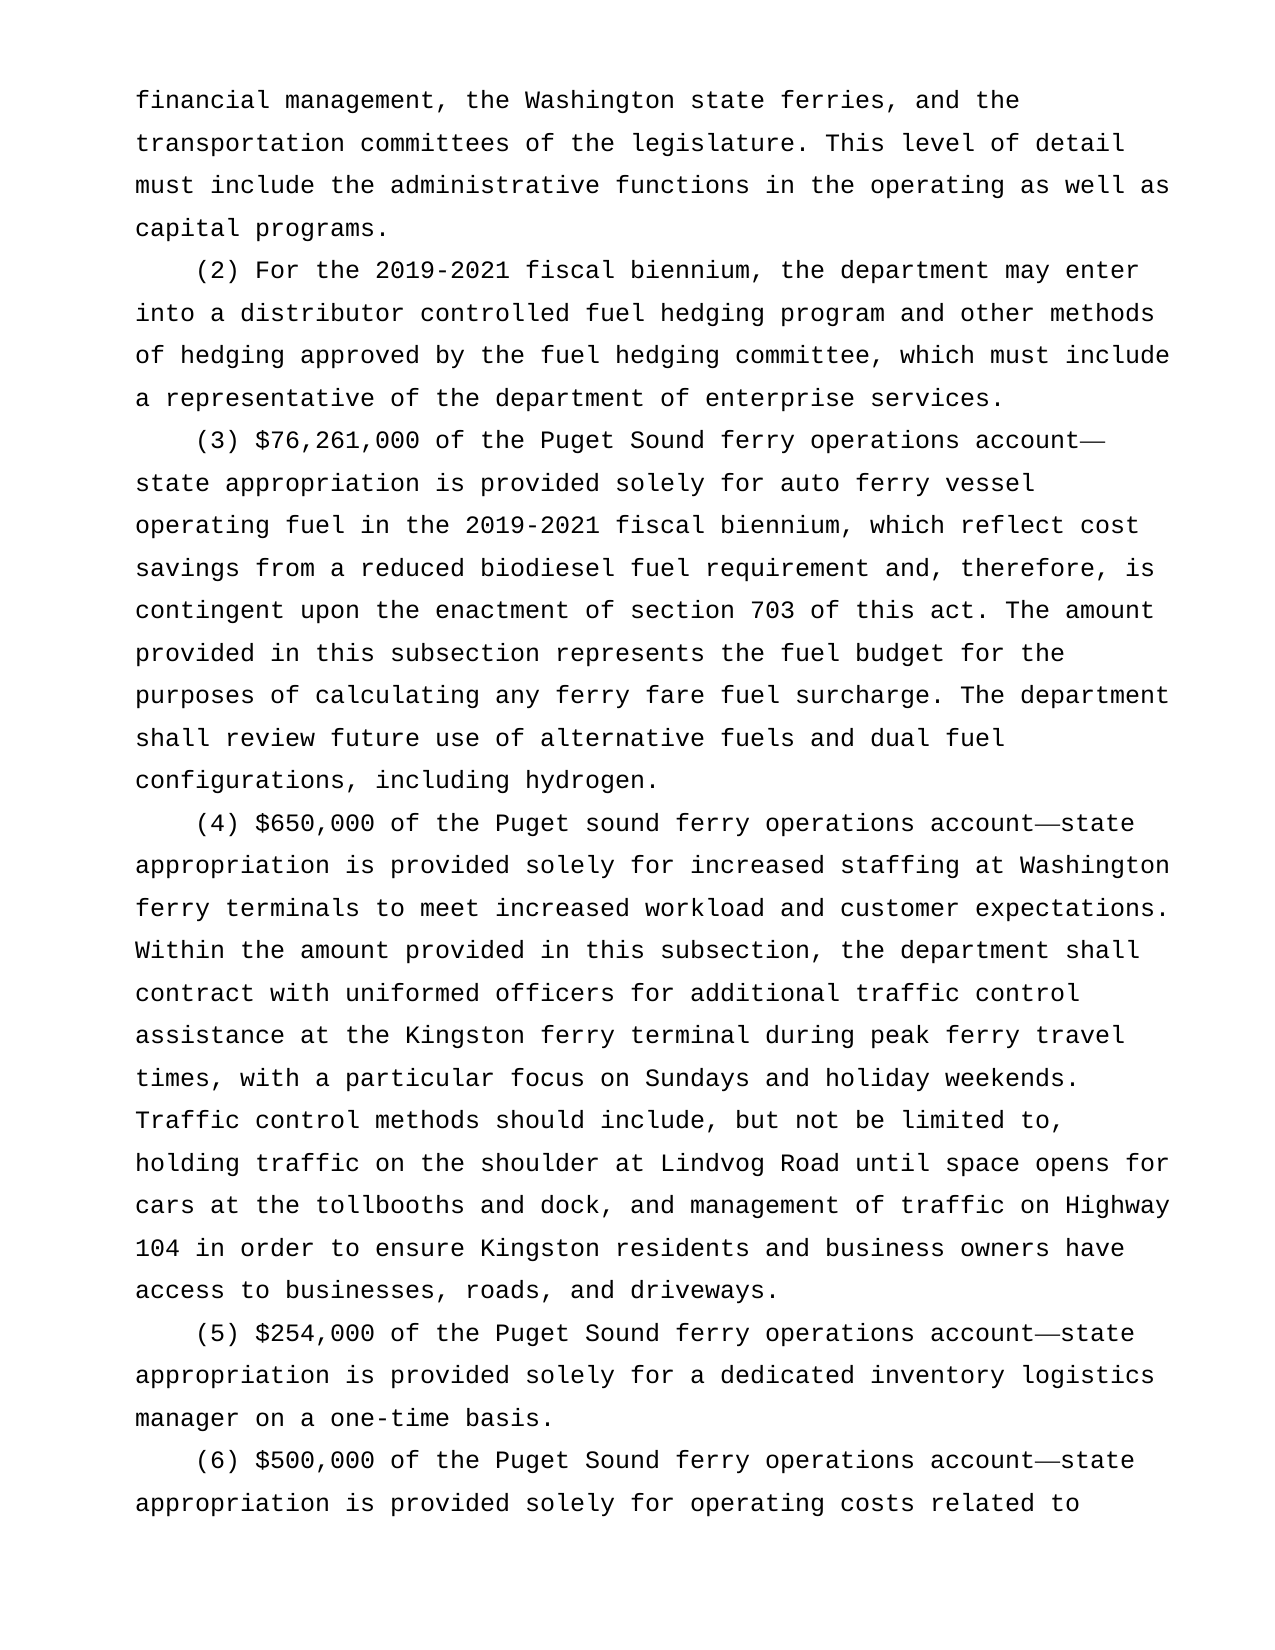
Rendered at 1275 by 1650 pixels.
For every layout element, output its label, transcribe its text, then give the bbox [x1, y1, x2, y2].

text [135, 75, 1170, 245]
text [135, 1435, 1170, 1520]
text (2) For the 2019-2021 fiscal biennium, the department may enter into a distributor controlled fuel hedging program and other methods of hedging approved by the fuel hedging committee, which must include a representative of the department of enterprise services. [135, 245, 1170, 415]
text (4) $650,000 of the Puget sound ferry operations account—state appropriation is provided solely for increased staffing at Washington ferry terminals to meet increased workload and customer expectations. Within the amount provided in this subsection, the department shall contract with uniformed officers for additional traffic control assistance at the Kingston ferry terminal during peak ferry travel times, with a particular focus on Sundays and holiday weekends. Traffic control methods should include, but not be limited to, holding traffic on the shoulder at Lindvog Road until space opens for cars at the tollbooths and dock, and management of traffic on Highway 104 in order to ensure Kingston residents and business owners have access to businesses, roads, and driveways. [135, 797, 1170, 1307]
text (3) $76,261,000 of the Puget Sound ferry operations account—state appropriation is provided solely for auto ferry vessel operating fuel in the 2019-2021 fiscal biennium, which reflect cost savings from a reduced biodiesel fuel requirement and, therefore, is contingent upon the enactment of section 703 of this act. The amount provided in this subsection represents the fuel budget for the purposes of calculating any ferry fare fuel surcharge. The department shall review future use of alternative fuels and dual fuel configurations, including hydrogen. [135, 415, 1170, 797]
text (5) $254,000 of the Puget Sound ferry operations account—state appropriation is provided solely for a dedicated inventory logistics manager on a one-time basis. [135, 1307, 1170, 1435]
